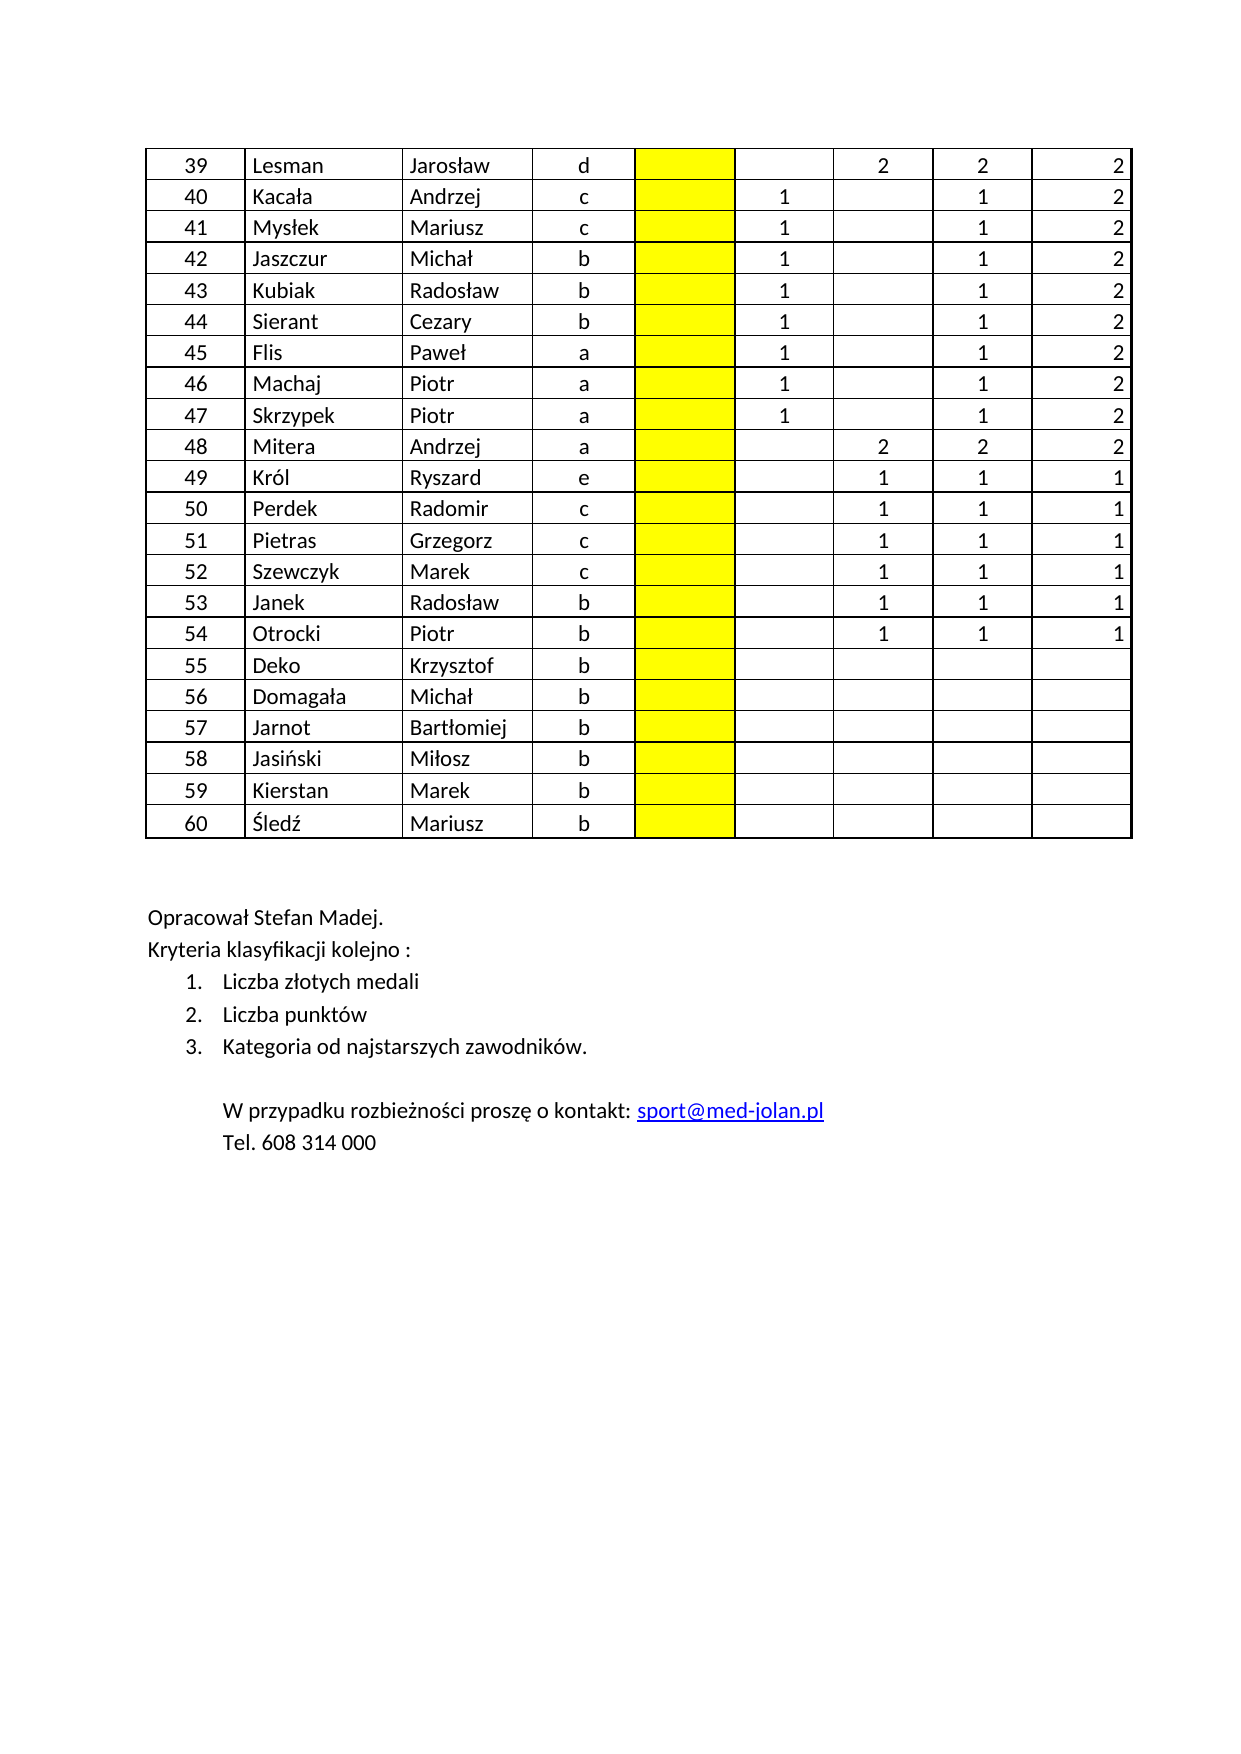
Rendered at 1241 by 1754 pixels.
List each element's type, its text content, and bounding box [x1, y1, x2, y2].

table_cell Piotr [403, 368, 532, 398]
table_cell Andrzej [403, 430, 532, 460]
table_cell Bartłomiej [403, 711, 532, 741]
table_cell Król [246, 461, 402, 491]
table_cell b [533, 586, 634, 616]
table_cell Jasiński [246, 743, 402, 773]
table_cell Marek [403, 774, 532, 804]
table_cell Skrzypek [246, 399, 402, 429]
table_cell [736, 711, 833, 741]
table_cell Kacała [246, 180, 402, 210]
table_cell 1 [934, 243, 1031, 273]
table_cell [834, 680, 932, 710]
table_cell [636, 336, 734, 366]
table_cell Paweł [403, 336, 532, 366]
table_cell Otrocki [246, 618, 402, 648]
table_cell Sierant [246, 305, 402, 335]
table_cell 2 [834, 149, 932, 179]
table_cell 1 [1033, 461, 1130, 491]
table_cell 1 [736, 399, 833, 429]
list W przypadku rozbieżności proszę o kontakt: sport@med-jolan.pl [223, 1096, 1093, 1124]
table_cell [636, 180, 734, 210]
table_cell 1 [834, 461, 932, 491]
table_cell 2 [1033, 336, 1130, 366]
table_cell [636, 461, 734, 491]
table_cell 1 [834, 524, 932, 554]
table_cell 52 [147, 555, 244, 585]
table_cell [736, 743, 833, 773]
table_cell [834, 805, 932, 837]
table_cell [934, 805, 1031, 837]
table_cell [934, 649, 1031, 679]
table_cell c [533, 211, 634, 241]
table_cell b [533, 805, 634, 837]
table_cell [636, 211, 734, 241]
table_cell 46 [147, 368, 244, 398]
table_cell Szewczyk [246, 555, 402, 585]
table_cell [834, 211, 932, 241]
table_cell 39 [147, 149, 244, 179]
table_cell Cezary [403, 305, 532, 335]
table_cell c [533, 524, 634, 554]
table_cell 50 [147, 493, 244, 523]
table_cell 49 [147, 461, 244, 491]
table_cell 42 [147, 243, 244, 273]
table_cell [834, 336, 932, 366]
table_cell b [533, 618, 634, 648]
table_cell Pietras [246, 524, 402, 554]
table_cell b [533, 743, 634, 773]
table_cell 1 [934, 274, 1031, 304]
table_cell Radosław [403, 586, 532, 616]
table_cell Piotr [403, 618, 532, 648]
table_cell [834, 399, 932, 429]
table_cell [934, 680, 1031, 710]
table_cell [934, 743, 1031, 773]
table_cell 1 [934, 524, 1031, 554]
table_cell [636, 649, 734, 679]
table_cell a [533, 368, 634, 398]
table_cell 1 [934, 180, 1031, 210]
table_cell 59 [147, 774, 244, 804]
table_cell [636, 430, 734, 460]
table_cell [636, 586, 734, 616]
table_cell [934, 711, 1031, 741]
table_cell 1 [934, 211, 1031, 241]
table_cell 1 [934, 461, 1031, 491]
table_cell 56 [147, 680, 244, 710]
table_cell 1 [934, 368, 1031, 398]
table_cell Machaj [246, 368, 402, 398]
table_cell 2 [1033, 368, 1130, 398]
table_cell Ryszard [403, 461, 532, 491]
table_cell Perdek [246, 493, 402, 523]
table_cell [1033, 680, 1130, 710]
table_cell [736, 430, 833, 460]
table_cell [834, 180, 932, 210]
table_cell Miłosz [403, 743, 532, 773]
table_cell 1 [736, 211, 833, 241]
table_cell Mariusz [403, 211, 532, 241]
table_cell Andrzej [403, 180, 532, 210]
table_cell 1 [834, 555, 932, 585]
table_cell 2 [934, 149, 1031, 179]
table_cell [636, 711, 734, 741]
list Liczba złotych medali [185, 967, 1093, 996]
table_cell Lesman [246, 149, 402, 179]
table_cell 1 [736, 180, 833, 210]
table_cell [736, 149, 833, 179]
table_cell 2 [834, 430, 932, 460]
table_cell [636, 243, 734, 273]
table_cell 1 [834, 586, 932, 616]
table_cell Radosław [403, 274, 532, 304]
table_cell [736, 618, 833, 648]
table_cell 57 [147, 711, 244, 741]
table_cell 2 [1033, 274, 1130, 304]
table_cell [736, 774, 833, 804]
table_cell [636, 618, 734, 648]
table_cell [1033, 805, 1130, 837]
table_cell [736, 524, 833, 554]
table_cell 1 [834, 618, 932, 648]
table_cell 47 [147, 399, 244, 429]
table_cell 2 [934, 430, 1031, 460]
table_cell [834, 649, 932, 679]
table_cell a [533, 399, 634, 429]
table_cell 1 [736, 243, 833, 273]
table_cell 1 [736, 274, 833, 304]
table_cell b [533, 774, 634, 804]
table_cell Janek [246, 586, 402, 616]
table_cell 2 [1033, 149, 1130, 179]
table_cell [1033, 743, 1130, 773]
table_cell Marek [403, 555, 532, 585]
list Liczba punktów [185, 1000, 1093, 1028]
table_cell [736, 586, 833, 616]
table_cell 1 [1033, 555, 1130, 585]
table_cell [636, 524, 734, 554]
list Tel. 608 314 000 [223, 1128, 1093, 1156]
table_cell Mysłek [246, 211, 402, 241]
table_cell [834, 243, 932, 273]
table_cell 1 [934, 493, 1031, 523]
table_cell a [533, 430, 634, 460]
text Opracował Stefan Madej. [148, 903, 1093, 931]
table_cell b [533, 305, 634, 335]
table_cell 2 [1033, 399, 1130, 429]
table_cell [636, 399, 734, 429]
list Kategoria od najstarszych zawodników. [185, 1032, 1093, 1060]
table_cell [834, 711, 932, 741]
table_cell Deko [246, 649, 402, 679]
table_cell a [533, 336, 634, 366]
table_cell [834, 743, 932, 773]
table_cell Kubiak [246, 274, 402, 304]
table_cell Mariusz [403, 805, 532, 837]
table_cell [636, 493, 734, 523]
table_cell Jaszczur [246, 243, 402, 273]
table_cell [636, 149, 734, 179]
table_cell Domagała [246, 680, 402, 710]
table_cell Flis [246, 336, 402, 366]
table_cell Mitera [246, 430, 402, 460]
table_cell 55 [147, 649, 244, 679]
table_cell [736, 461, 833, 491]
table_cell [736, 649, 833, 679]
table_cell [636, 805, 734, 837]
table_cell e [533, 461, 634, 491]
table_cell 2 [1033, 305, 1130, 335]
table_cell 41 [147, 211, 244, 241]
table_cell [636, 774, 734, 804]
table_cell [1033, 649, 1130, 679]
table_cell 1 [736, 336, 833, 366]
table_cell [1033, 711, 1130, 741]
table_cell Michał [403, 243, 532, 273]
table_cell 1 [1033, 586, 1130, 616]
table_cell [736, 555, 833, 585]
table_cell Krzysztof [403, 649, 532, 679]
table_cell [636, 368, 734, 398]
table_cell Michał [403, 680, 532, 710]
table_cell 1 [1033, 618, 1130, 648]
table_cell b [533, 274, 634, 304]
table_cell 51 [147, 524, 244, 554]
table_cell [834, 774, 932, 804]
table_cell Piotr [403, 399, 532, 429]
table_cell 1 [736, 368, 833, 398]
table_cell Radomir [403, 493, 532, 523]
table_cell [736, 680, 833, 710]
table_cell [834, 274, 932, 304]
table_cell 2 [1033, 180, 1130, 210]
table_cell 58 [147, 743, 244, 773]
table_cell [636, 274, 734, 304]
table_cell 1 [934, 336, 1031, 366]
table_cell 1 [934, 305, 1031, 335]
table_cell Jarnot [246, 711, 402, 741]
table_cell b [533, 680, 634, 710]
table_cell b [533, 243, 634, 273]
table_cell 44 [147, 305, 244, 335]
table_cell c [533, 555, 634, 585]
table_cell 2 [1033, 243, 1130, 273]
table_cell 2 [1033, 211, 1130, 241]
table_cell [636, 680, 734, 710]
table_cell [636, 555, 734, 585]
table_cell [1033, 774, 1130, 804]
table_cell 2 [1033, 430, 1130, 460]
table_cell 48 [147, 430, 244, 460]
table_cell Jarosław [403, 149, 532, 179]
table_cell c [533, 493, 634, 523]
table_cell [834, 368, 932, 398]
table_cell 60 [147, 805, 244, 837]
table_cell c [533, 180, 634, 210]
table_cell b [533, 649, 634, 679]
table_cell d [533, 149, 634, 179]
table_cell [934, 774, 1031, 804]
table_cell 1 [934, 555, 1031, 585]
table_cell 54 [147, 618, 244, 648]
table_cell 1 [736, 305, 833, 335]
table_cell 40 [147, 180, 244, 210]
text Kryteria klasyfikacji kolejno : [148, 935, 1093, 963]
table_cell 45 [147, 336, 244, 366]
table_cell b [533, 711, 634, 741]
table_cell [736, 805, 833, 837]
table_cell Grzegorz [403, 524, 532, 554]
table_cell 1 [934, 586, 1031, 616]
table_cell 53 [147, 586, 244, 616]
table_cell 1 [1033, 524, 1130, 554]
table_cell 1 [934, 399, 1031, 429]
table_cell 1 [934, 618, 1031, 648]
table_cell 1 [1033, 493, 1130, 523]
table_cell 43 [147, 274, 244, 304]
table_cell [736, 493, 833, 523]
table_cell [834, 305, 932, 335]
table_cell Śledź [246, 805, 402, 837]
table_cell Kierstan [246, 774, 402, 804]
table_cell 1 [834, 493, 932, 523]
table_cell [636, 305, 734, 335]
table_cell [636, 743, 734, 773]
